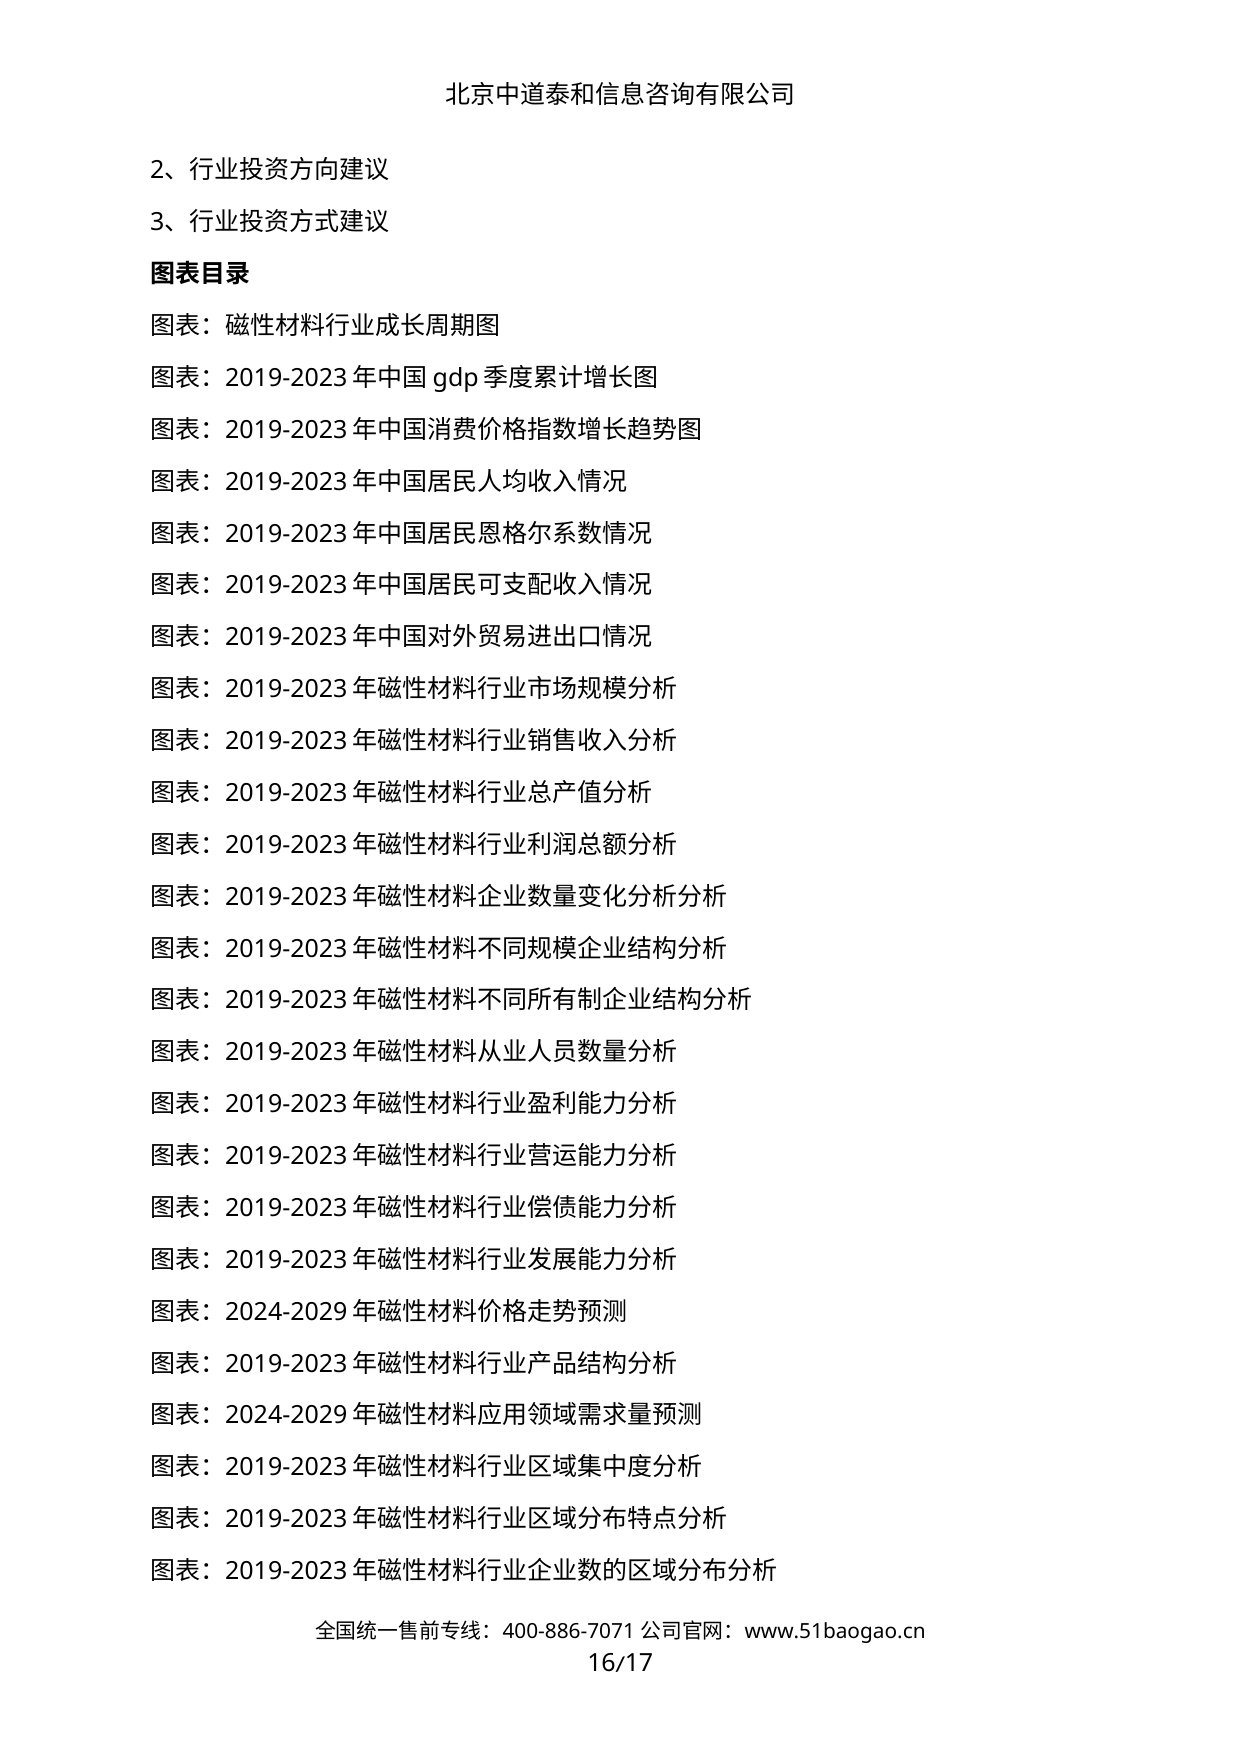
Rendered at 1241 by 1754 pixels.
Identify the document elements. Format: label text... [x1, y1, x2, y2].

text 图表：2019-2023年中国居民可支配收入情况 [150, 565, 1090, 601]
text 图表：2019-2023年磁性材料行业区域集中度分析 [150, 1447, 1090, 1483]
text 图表：磁性材料行业成长周期图 [150, 306, 1090, 342]
text 图表：2019-2023年磁性材料从业人员数量分析 [150, 1032, 1090, 1068]
text 2、行业投资方向建议 [150, 150, 1090, 186]
text 图表：2019-2023年磁性材料行业产品结构分析 [150, 1343, 1090, 1379]
text 图表：2024-2029年磁性材料应用领域需求量预测 [150, 1395, 1090, 1431]
text 图表：2019-2023年磁性材料行业总产值分析 [150, 772, 1090, 809]
text 图表：2019-2023年中国居民人均收入情况 [150, 461, 1090, 497]
text 图表：2019-2023年中国gdp季度累计增长图 [150, 357, 1090, 394]
text 图表：2019-2023年中国对外贸易进出口情况 [150, 617, 1090, 653]
text 图表：2019-2023年磁性材料行业发展能力分析 [150, 1239, 1090, 1276]
text 图表：2019-2023年中国居民恩格尔系数情况 [150, 513, 1090, 549]
text 图表：2019-2023年磁性材料企业数量变化分析分析 [150, 876, 1090, 912]
text 图表：2019-2023年磁性材料行业销售收入分析 [150, 721, 1090, 757]
text 图表：2019-2023年磁性材料行业营运能力分析 [150, 1136, 1090, 1172]
text 图表：2019-2023年磁性材料行业市场规模分析 [150, 669, 1090, 705]
text 图表：2019-2023年中国消费价格指数增长趋势图 [150, 409, 1090, 446]
text 3、行业投资方式建议 [150, 202, 1090, 238]
text 图表：2019-2023年磁性材料行业区域分布特点分析 [150, 1499, 1090, 1535]
text 图表：2019-2023年磁性材料不同所有制企业结构分析 [150, 980, 1090, 1016]
text 图表：2019-2023年磁性材料不同规模企业结构分析 [150, 928, 1090, 964]
text 图表目录 [150, 254, 1090, 290]
text 图表：2019-2023年磁性材料行业盈利能力分析 [150, 1084, 1090, 1120]
text 图表：2019-2023年磁性材料行业企业数的区域分布分析 [150, 1551, 1090, 1587]
text 图表：2024-2029年磁性材料价格走势预测 [150, 1291, 1090, 1327]
text 图表：2019-2023年磁性材料行业偿债能力分析 [150, 1187, 1090, 1224]
text 图表：2019-2023年磁性材料行业利润总额分析 [150, 824, 1090, 861]
